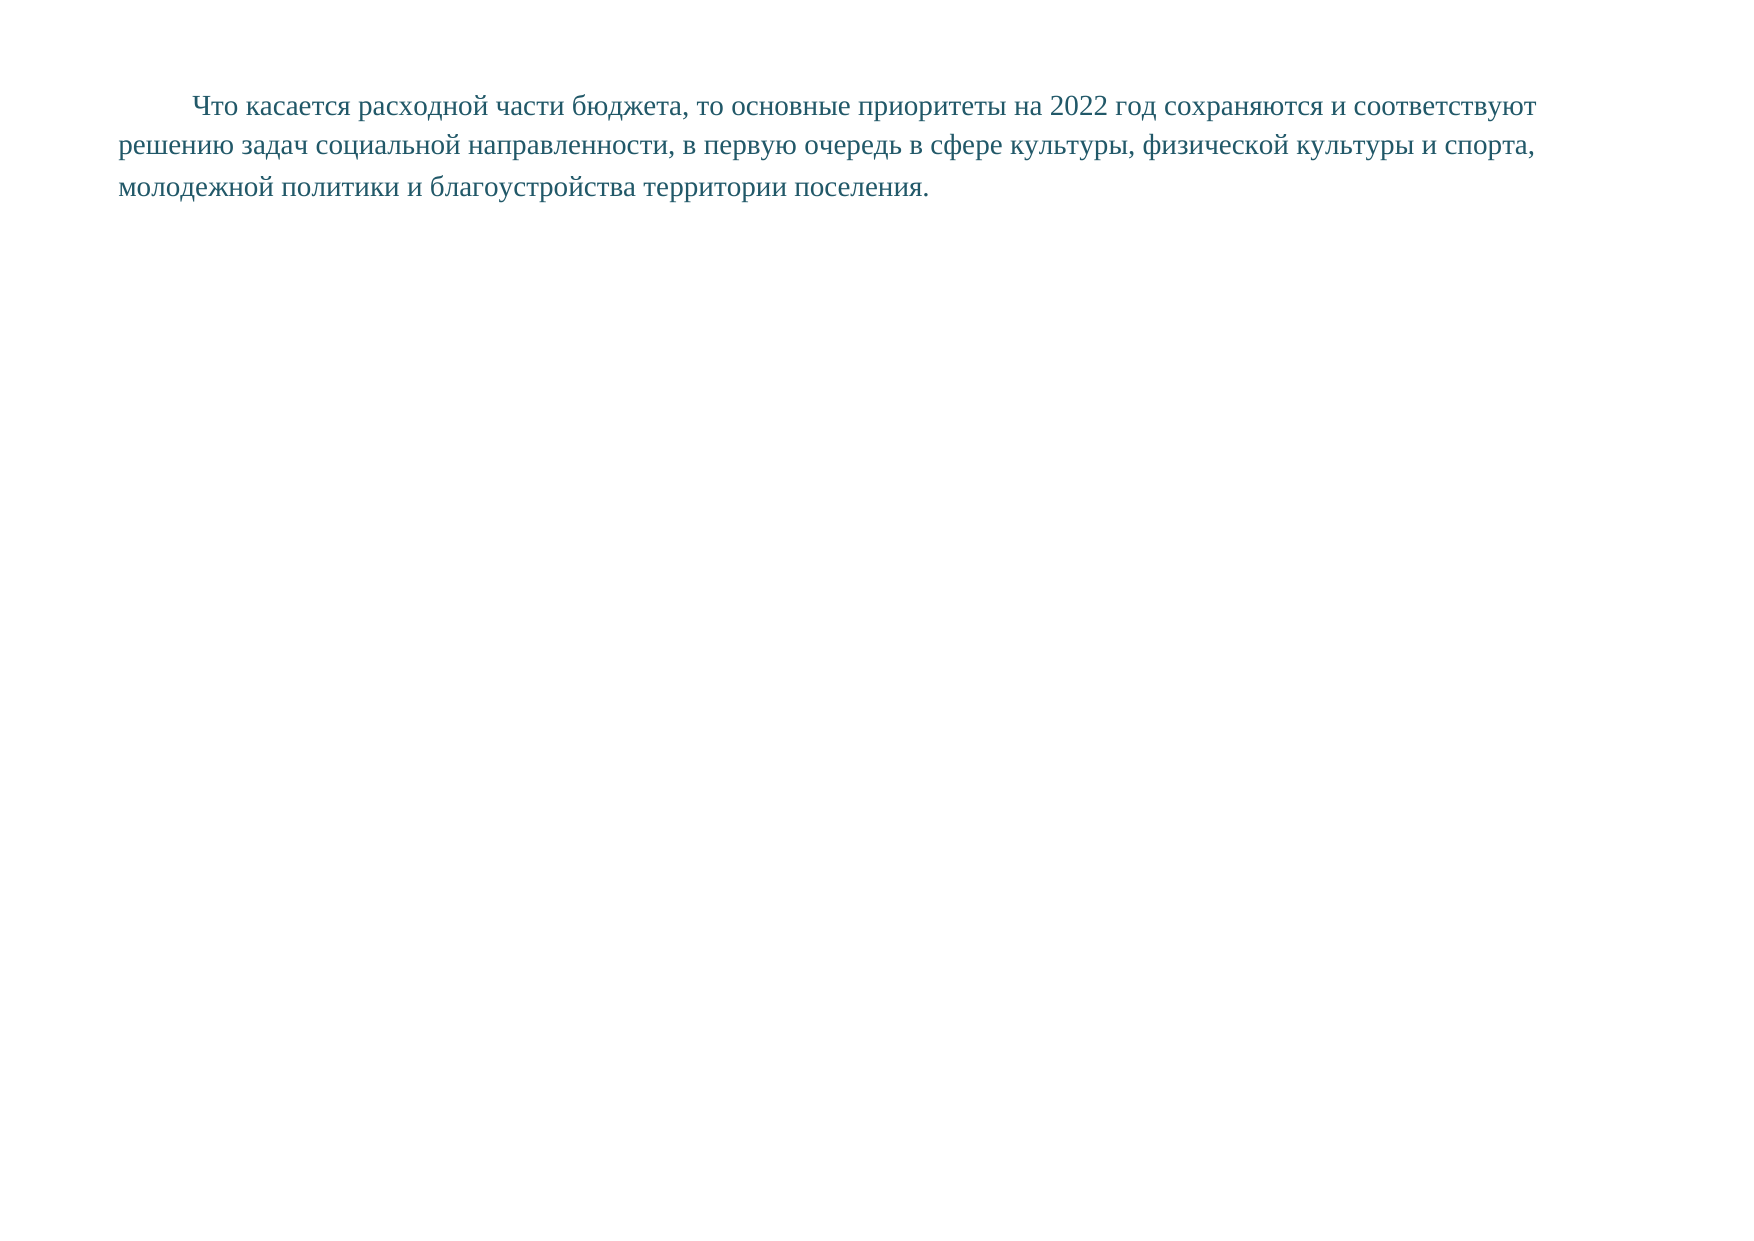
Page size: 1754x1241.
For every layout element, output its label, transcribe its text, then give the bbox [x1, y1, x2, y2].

text Что касается расходной части бюджета, то основные приоритеты на 2022 год сохраняются и соответствуют решению задач социальной направленности, в первую очередь в сфере культуры, физической культуры и спорта, молодежной политики и благоустройства территории поселения. [118, 88, 1636, 204]
